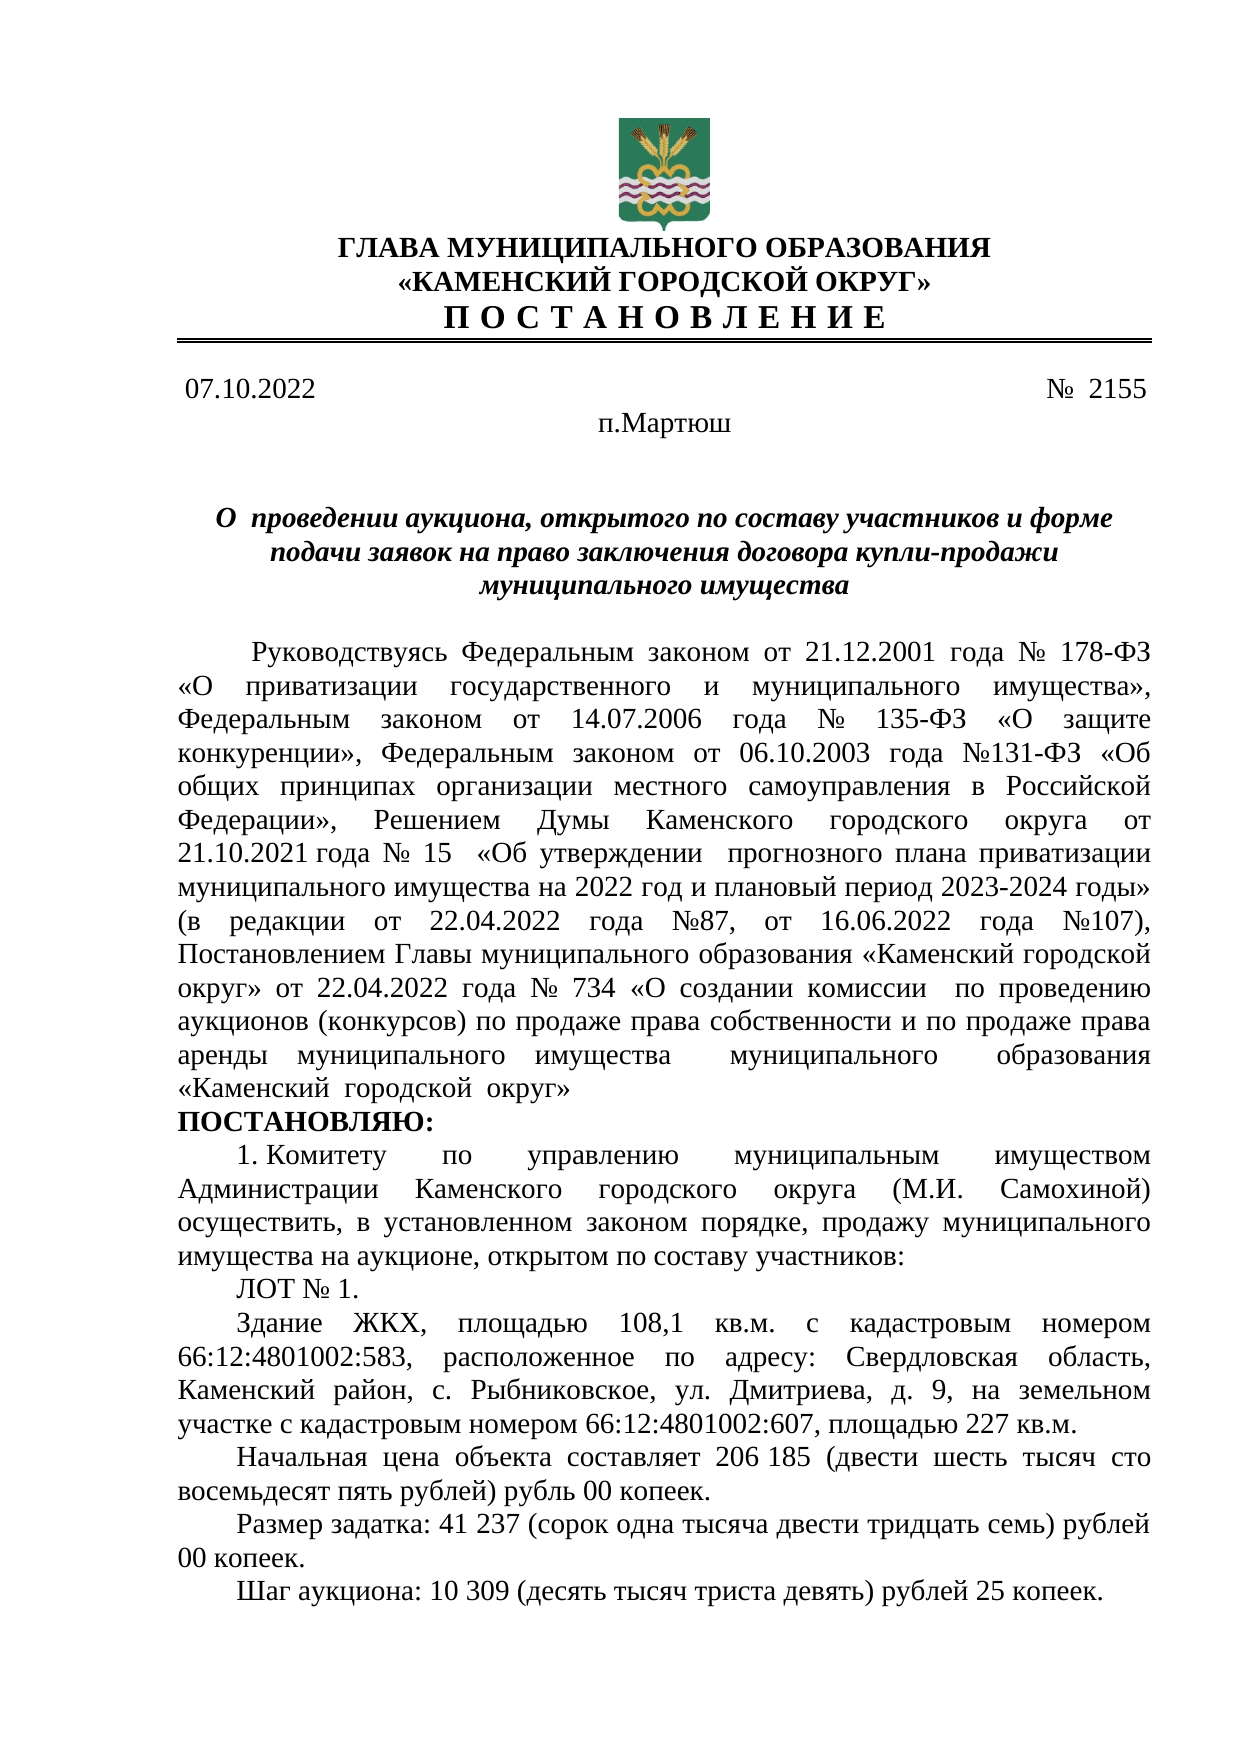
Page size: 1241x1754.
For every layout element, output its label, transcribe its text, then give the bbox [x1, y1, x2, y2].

list Комитету по управлению муниципальным имуществом Администрации Каменского городского округа (М.И. Самохиной) осуществить, в установленном законом порядке, продажу муниципального имущества на аукционе, открытом по составу участников: [177, 1137, 1152, 1272]
text ПОСТАНОВЛЕНИЕ [177, 298, 1152, 338]
text Здание ЖКХ, площадью 108,1 кв.м. с кадастровым номером 66:12:4801002:583, расположенное по адресу: Свердловская область, Каменский район, с. Рыбниковское, ул. Дмитриева, д. 9, на земельном участке с кадастровым номером 66:12:4801002:607, площадью 227 кв.м. [177, 1305, 1152, 1439]
picture [618, 118, 710, 231]
text О проведении аукциона, открытого по составу участников и форме подачи заявок на право заключения договора купли-продажи муниципального имущества [177, 500, 1152, 601]
text Шаг аукциона: 10 309 (десять тысяч триста девять) рублей 25 копеек. [177, 1573, 1152, 1607]
text п.Мартюш [177, 405, 1152, 439]
text ГЛАВА МУНИЦИПАЛЬНОГО ОБРАЗОВАНИЯ [177, 231, 1152, 264]
text 07.10.2022 № 2155 [177, 372, 1152, 405]
text ПОСТАНОВЛЯЮ: [177, 1104, 1152, 1137]
text Начальная цена объекта составляет 206 185 (двести шесть тысяч сто восемьдесят пять рублей) рубль 00 копеек. [177, 1439, 1152, 1506]
text «КАМЕНСКИЙ ГОРОДСКОЙ ОКРУГ» [177, 264, 1152, 298]
text Размер задатка: 41 237 (сорок одна тысяча двести тридцать семь) рублей 00 копеек. [177, 1506, 1152, 1573]
text Руководствуясь Федеральным законом от 21.12.2001 года № 178-ФЗ «О приватизации государственного и муниципального имущества», Федеральным законом от 14.07.2006 года № 135-ФЗ «О защите конкуренции», Федеральным законом от 06.10.2003 года №131-ФЗ «Об общих принципах организации местного самоуправления в Российской Федерации», Решением Думы Каменского городского округа от 21.10.2021 года № 15 «Об утверждении прогнозного плана приватизации муниципального имущества на 2022 год и плановый период 2023-2024 годы» (в редакции от 22.04.2022 года №87, от 16.06.2022 года №107), Постановлением Главы муниципального образования «Каменский городской округ» от 22.04.2022 года № 734 «О создании комиссии по проведению аукционов (конкурсов) по продаже права собственности и по продаже права аренды муниципального имущества муниципального образования «Каменский городской округ» [177, 634, 1152, 1104]
text ЛОТ № 1. [177, 1272, 1152, 1305]
